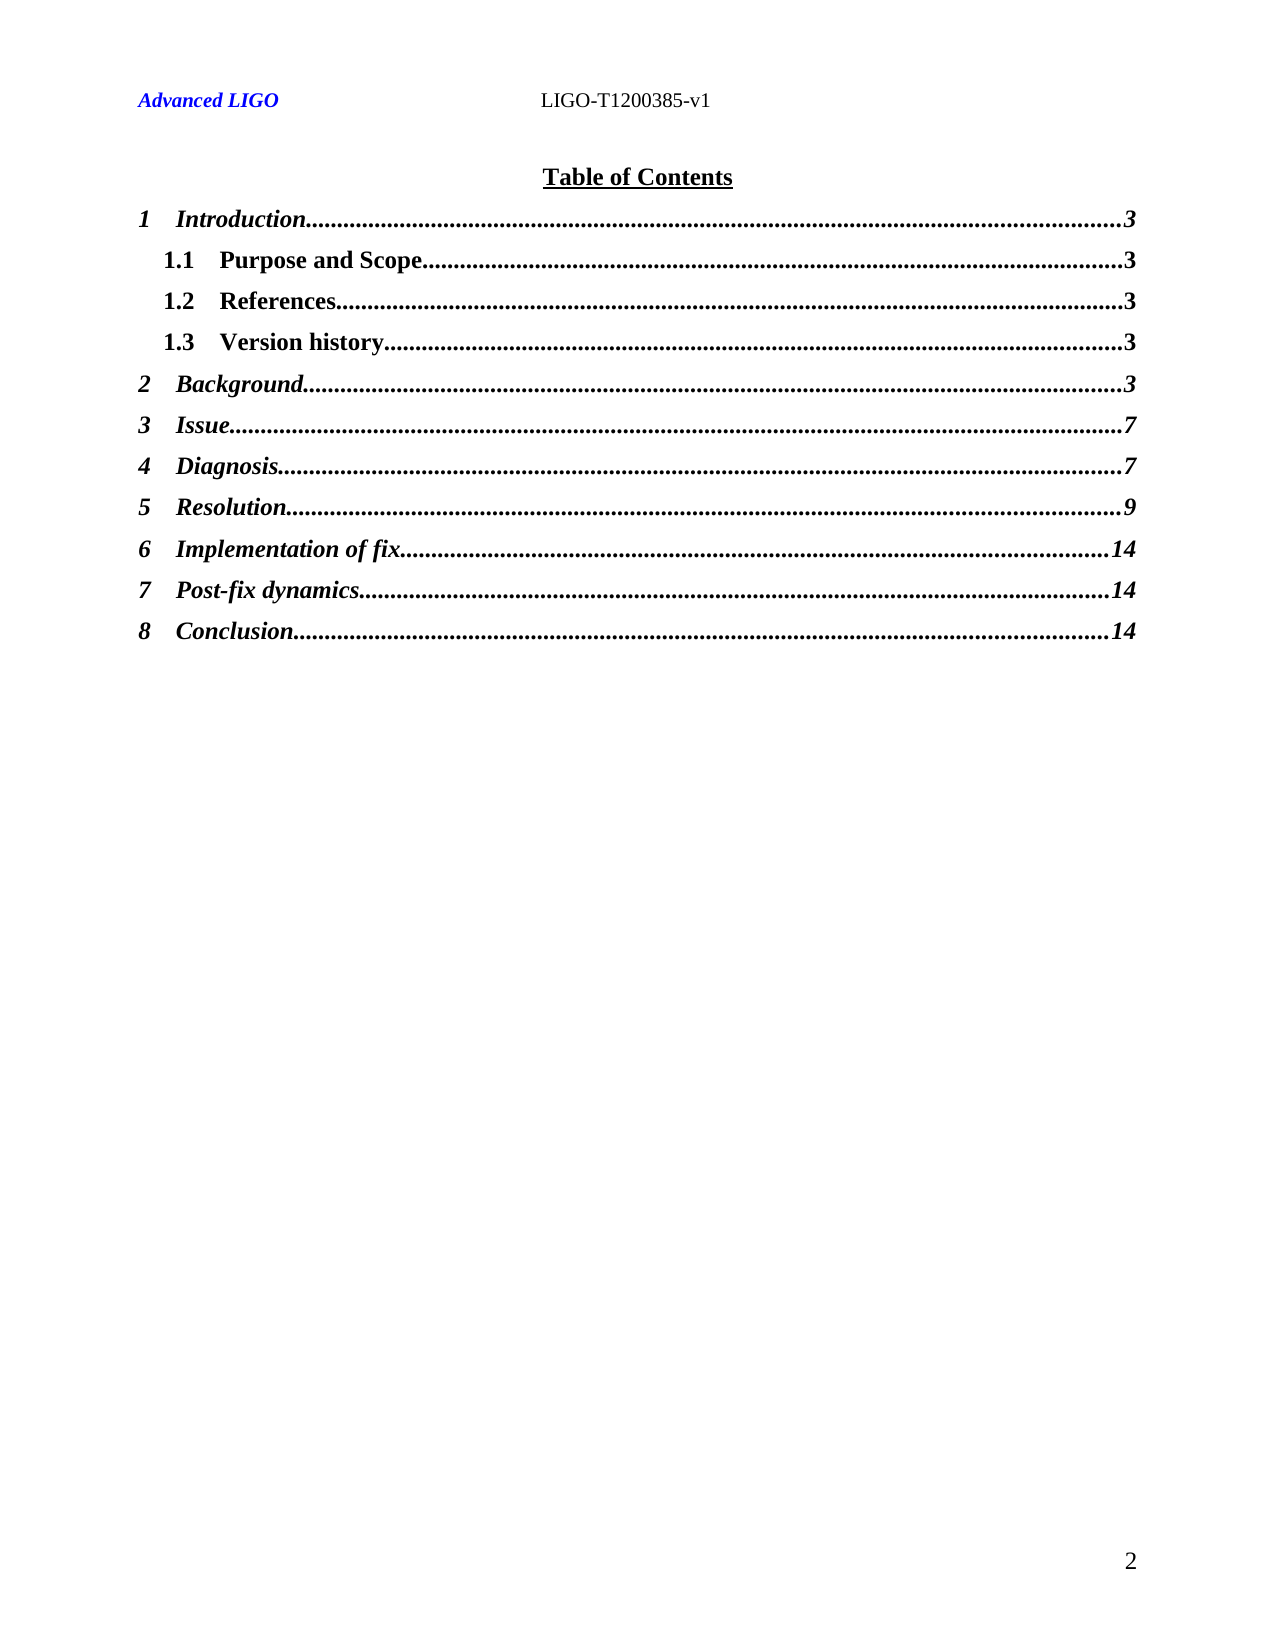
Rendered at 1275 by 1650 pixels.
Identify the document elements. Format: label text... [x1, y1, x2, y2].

text 1.1 Purpose and Scope 3 [163, 245, 1137, 274]
text 5 Resolution 9 [138, 492, 1137, 521]
text 1 Introduction 3 [138, 204, 1137, 232]
text 1.2 References 3 [163, 286, 1137, 315]
text 2 Background 3 [138, 369, 1137, 397]
text 1.3 Version history 3 [163, 327, 1137, 356]
text 6 Implementation of fix 14 [138, 534, 1137, 562]
text 7 Post-fix dynamics 14 [138, 575, 1137, 604]
text 3 Issue 7 [138, 410, 1137, 439]
text 8 Conclusion 14 [138, 616, 1137, 645]
text Table of Contents [138, 162, 1137, 191]
text 4 Diagnosis 7 [138, 451, 1137, 480]
